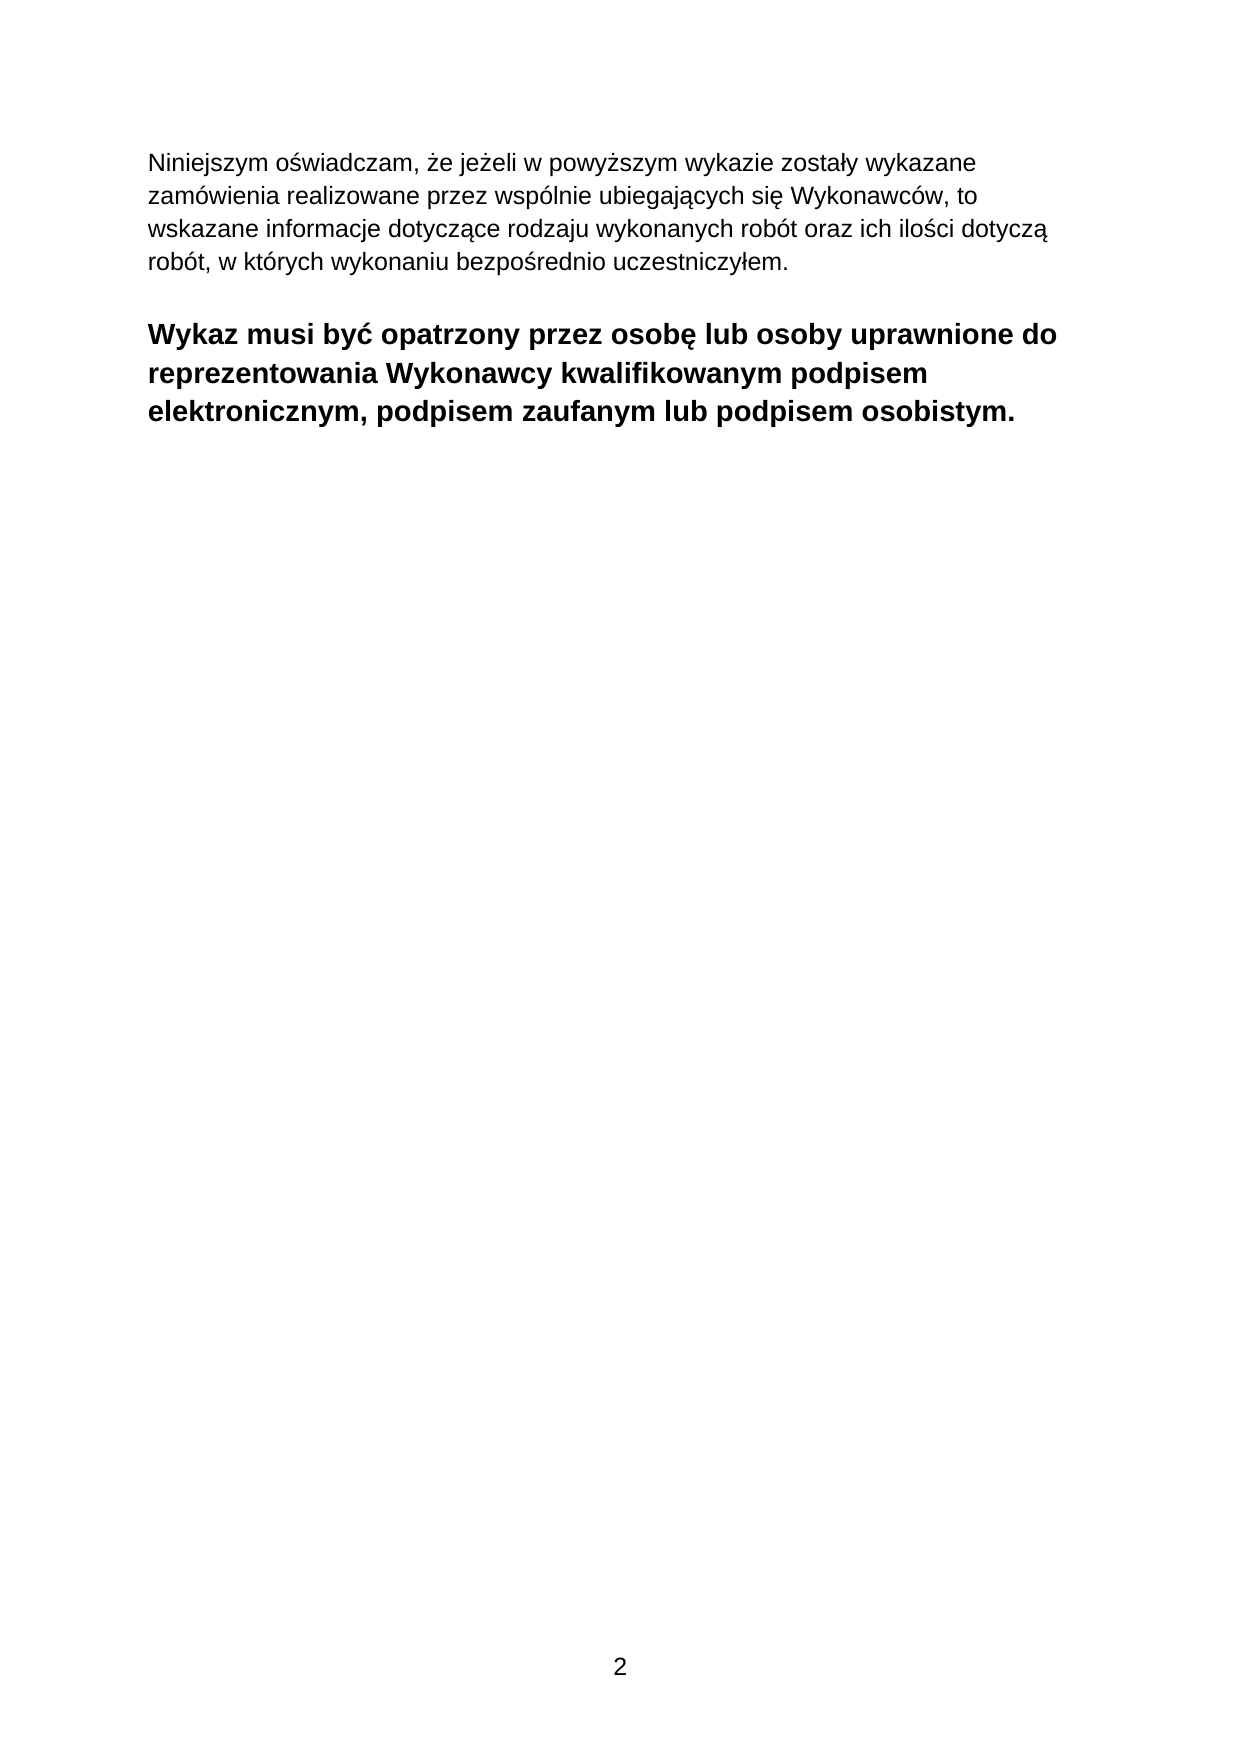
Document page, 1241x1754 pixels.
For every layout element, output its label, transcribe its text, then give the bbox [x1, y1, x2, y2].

text Wykaz musi być opatrzony przez osobę lub osoby uprawnione do reprezentowania Wykonawcy kwalifikowanym podpisem elektronicznym, podpisem zaufanym lub podpisem osobistym. [148, 317, 1093, 428]
text Niniejszym oświadczam, że jeżeli w powyższym wykazie zostały wykazane zamówienia realizowane przez wspólnie ubiegających się Wykonawców, to wskazane informacje dotyczące rodzaju wykonanych robót oraz ich ilości dotyczą robót, w których wykonaniu bezpośrednio uczestniczyłem. [148, 148, 1093, 275]
